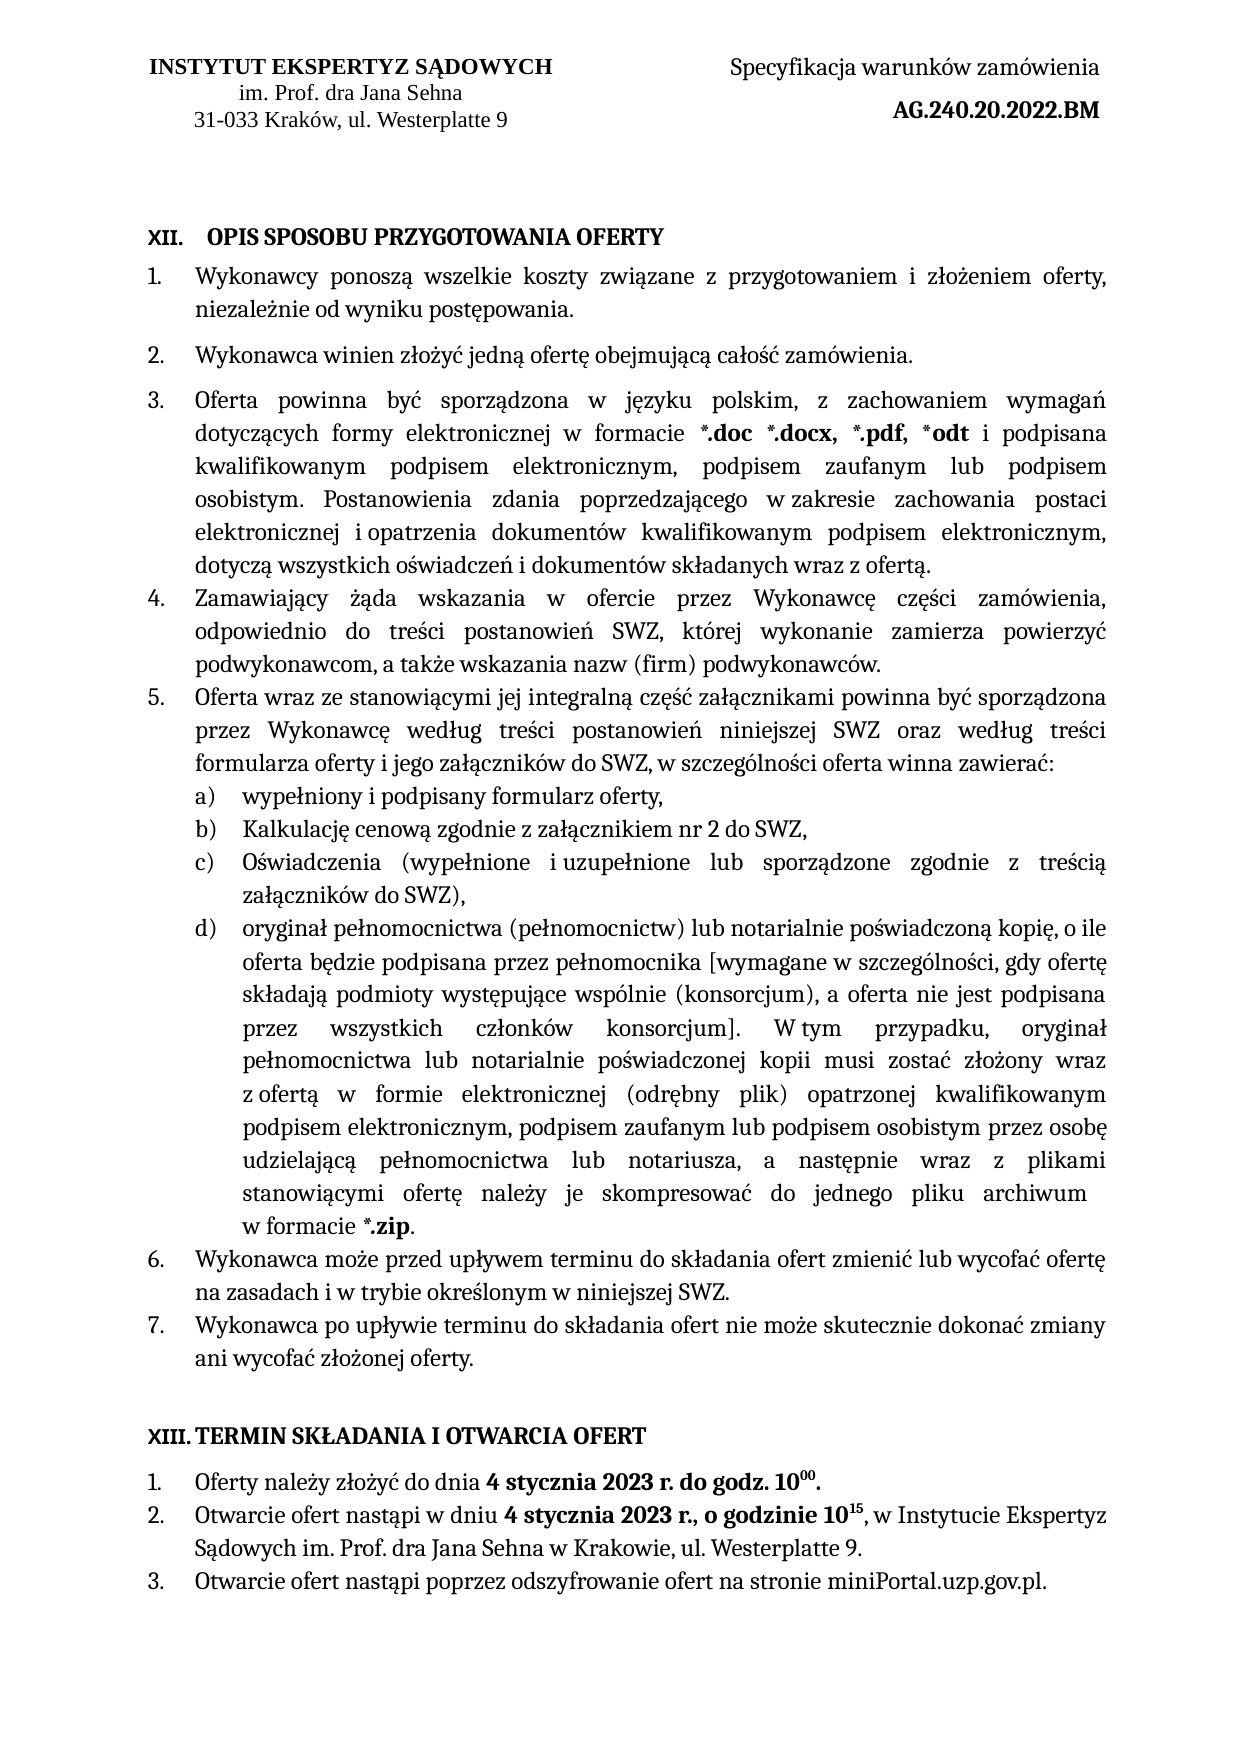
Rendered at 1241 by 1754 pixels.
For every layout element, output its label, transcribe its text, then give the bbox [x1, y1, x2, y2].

list Oferty należy złożyć do dnia 4 stycznia 2023 r. do godz. 1000. [148, 1468, 1107, 1496]
list wypełniony i podpisany formularz oferty, [195, 782, 1107, 811]
list Otwarcie ofert nastąpi poprzez odszyfrowanie ofert na stronie miniPortal.uzp.gov.pl. [148, 1567, 1107, 1596]
list Wykonawca po upływie terminu do składania ofert nie może skutecznie dokonać zmiany ani wycofać złożonej oferty. [148, 1311, 1107, 1372]
list Otwarcie ofert nastąpi w dniu 4 stycznia 2023 r., o godzinie 1015, w Instytucie Ekspertyz Sądowych im. Prof. dra Jana Sehna w Krakowie, ul. Westerplatte 9. [148, 1501, 1107, 1562]
list Oświadczenia (wypełnione i uzupełnione lub sporządzone zgodnie z treścią załączników do SWZ), [195, 848, 1107, 910]
list Oferta wraz ze stanowiącymi jej integralną część załącznikami powinna być sporządzona przez Wykonawcę według treści postanowień niniejszej SWZ oraz według treści formularza oferty i jego załączników do SWZ, w szczególności oferta winna zawierać: [148, 683, 1107, 778]
list Wykonawca winien złożyć jedną ofertę obejmującą całość zamówienia. [148, 341, 1107, 369]
list TERMIN SKŁADANIA I OTWARCIA OFERT [148, 1422, 1107, 1451]
list OPIS SPOSOBU PRZYGOTOWANIA OFERTY [148, 223, 1107, 251]
list Zamawiający żąda wskazania w ofercie przez Wykonawcę części zamówienia, odpowiednio do treści postanowień SWZ, której wykonanie zamierza powierzyć podwykonawcom, a także wskazania nazw (firm) podwykonawców. [148, 584, 1107, 679]
list Kalkulację cenową zgodnie z załącznikiem nr 2 do SWZ, [195, 815, 1107, 844]
list Wykonawcy ponoszą wszelkie koszty związane z przygotowaniem i złożeniem oferty, niezależnie od wyniku postępowania. [148, 262, 1107, 324]
list Oferta powinna być sporządzona w języku polskim, z zachowaniem wymagań dotyczących formy elektronicznej w formacie *.doc *.docx, *.pdf, *odt i podpisana kwalifikowanym podpisem elektronicznym, podpisem zaufanym lub podpisem osobistym. Postanowienia zdania poprzedzającego w zakresie zachowania postaci elektronicznej i opatrzenia dokumentów kwalifikowanym podpisem elektronicznym, dotyczą wszystkich oświadczeń i dokumentów składanych wraz z ofertą. [148, 386, 1107, 580]
list Wykonawca może przed upływem terminu do składania ofert zmienić lub wycofać ofertę na zasadach i w trybie określonym w niniejszej SWZ. [148, 1244, 1107, 1306]
list oryginał pełnomocnictwa (pełnomocnictw) lub notarialnie poświadczoną kopię, o ile oferta będzie podpisana przez pełnomocnika [wymagane w szczególności, gdy ofertę składają podmioty występujące wspólnie (konsorcjum), a oferta nie jest podpisana przez wszystkich członków konsorcjum]. W tym przypadku, oryginał pełnomocnictwa lub notarialnie poświadczonej kopii musi zostać złożony wraz z ofertą w formie elektronicznej (odrębny plik) opatrzonej kwalifikowanym podpisem elektronicznym, podpisem zaufanym lub podpisem osobistym przez osobę udzielającą pełnomocnictwa lub notariusza, a następnie wraz z plikami stanowiącymi ofertę należy je skompresować do jednego pliku archiwum w formacie *.zip. [195, 914, 1107, 1240]
